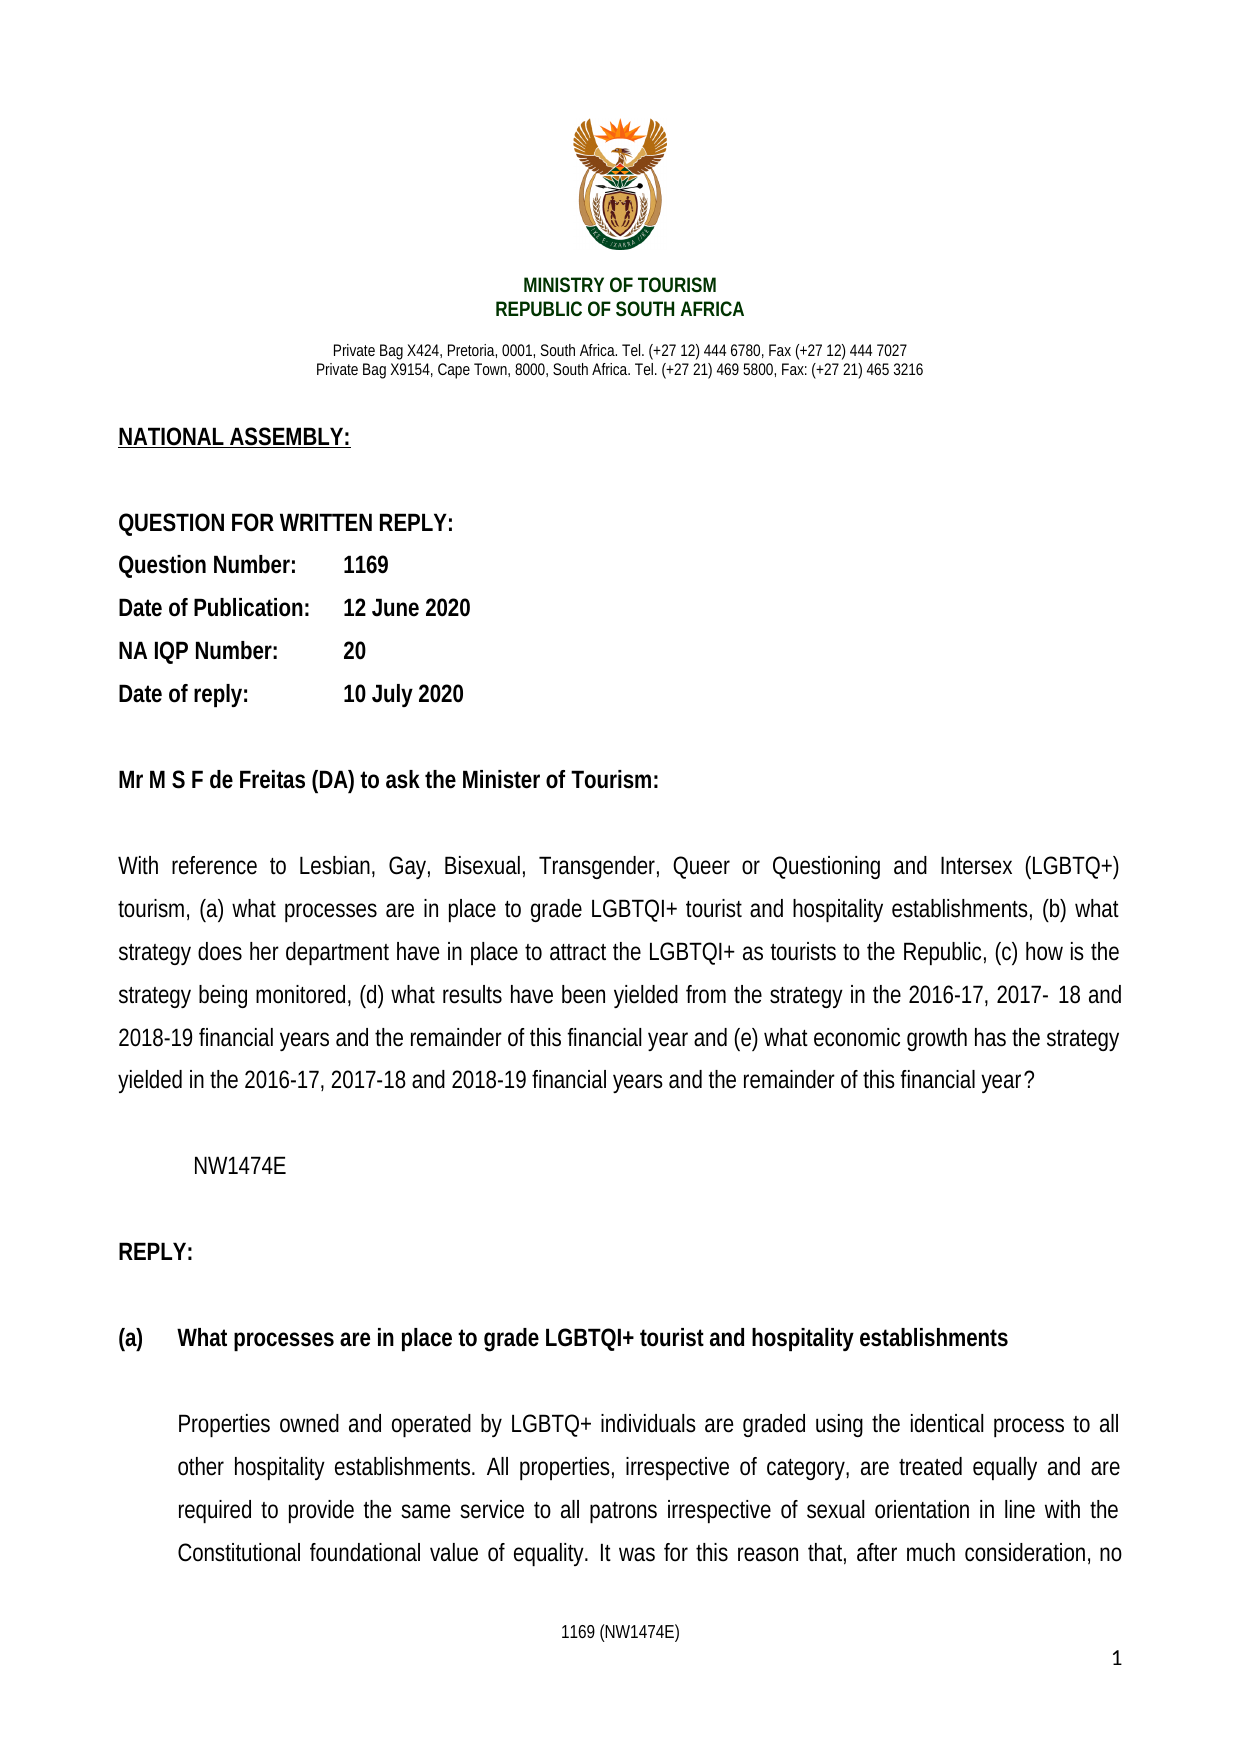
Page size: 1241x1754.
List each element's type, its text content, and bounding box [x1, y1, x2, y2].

text QUESTION FOR WRITTEN REPLY: [118, 507, 1122, 536]
text Private Bag X9154, Cape Town, 8000, South Africa. Tel. (+27 21) 469 5800, Fax: (+27 21) 465 3216 [118, 359, 1122, 379]
text Date of reply: 10 July 2020 [118, 679, 1122, 708]
text Mr M S F de Freitas (DA) to ask the Minister of Tourism: [103, 765, 1122, 794]
text With reference to Lesbian, Gay, Bisexual, Transgender, Queer or Questioning and Intersex (LGBTQ+) tourism, (a) what processes are in place to grade LGBTQI+ tourist and hospitality establishments, (b) what strategy does her department have in place to attract the LGBTQI+ as tourists to the Republic, (c) how is the strategy being monitored, (d) what results have been yielded from the strategy in the 2016-17, 2017- 18 and 2018-19 financial years and the remainder of this financial year and (e) what economic growth has the strategy yielded in the 2016-17, 2017-18 and 2018-19 financial years and the remainder of this financial year? NW1474E [118, 851, 1122, 1180]
text Private Bag X424, Pretoria, 0001, South Africa. Tel. (+27 12) 444 6780, Fax (+27 12) 444 7027 [118, 340, 1122, 359]
text NATIONAL ASSEMBLY: [118, 422, 1122, 450]
text Question Number: 1169 [103, 550, 1122, 579]
text MINISTRY OF TOURISM [118, 273, 1122, 297]
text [177, 1409, 1122, 1566]
text Date of Publication: 12 June 2020 [103, 593, 1122, 622]
text REPUBLIC OF SOUTH AFRICA [118, 297, 1122, 321]
text REPLY: [103, 1237, 1122, 1266]
picture [573, 118, 667, 250]
list What processes are in place to grade LGBTQI+ tourist and hospitality establishments [118, 1323, 1122, 1352]
text NA IQP Number: 20 [118, 636, 1122, 665]
